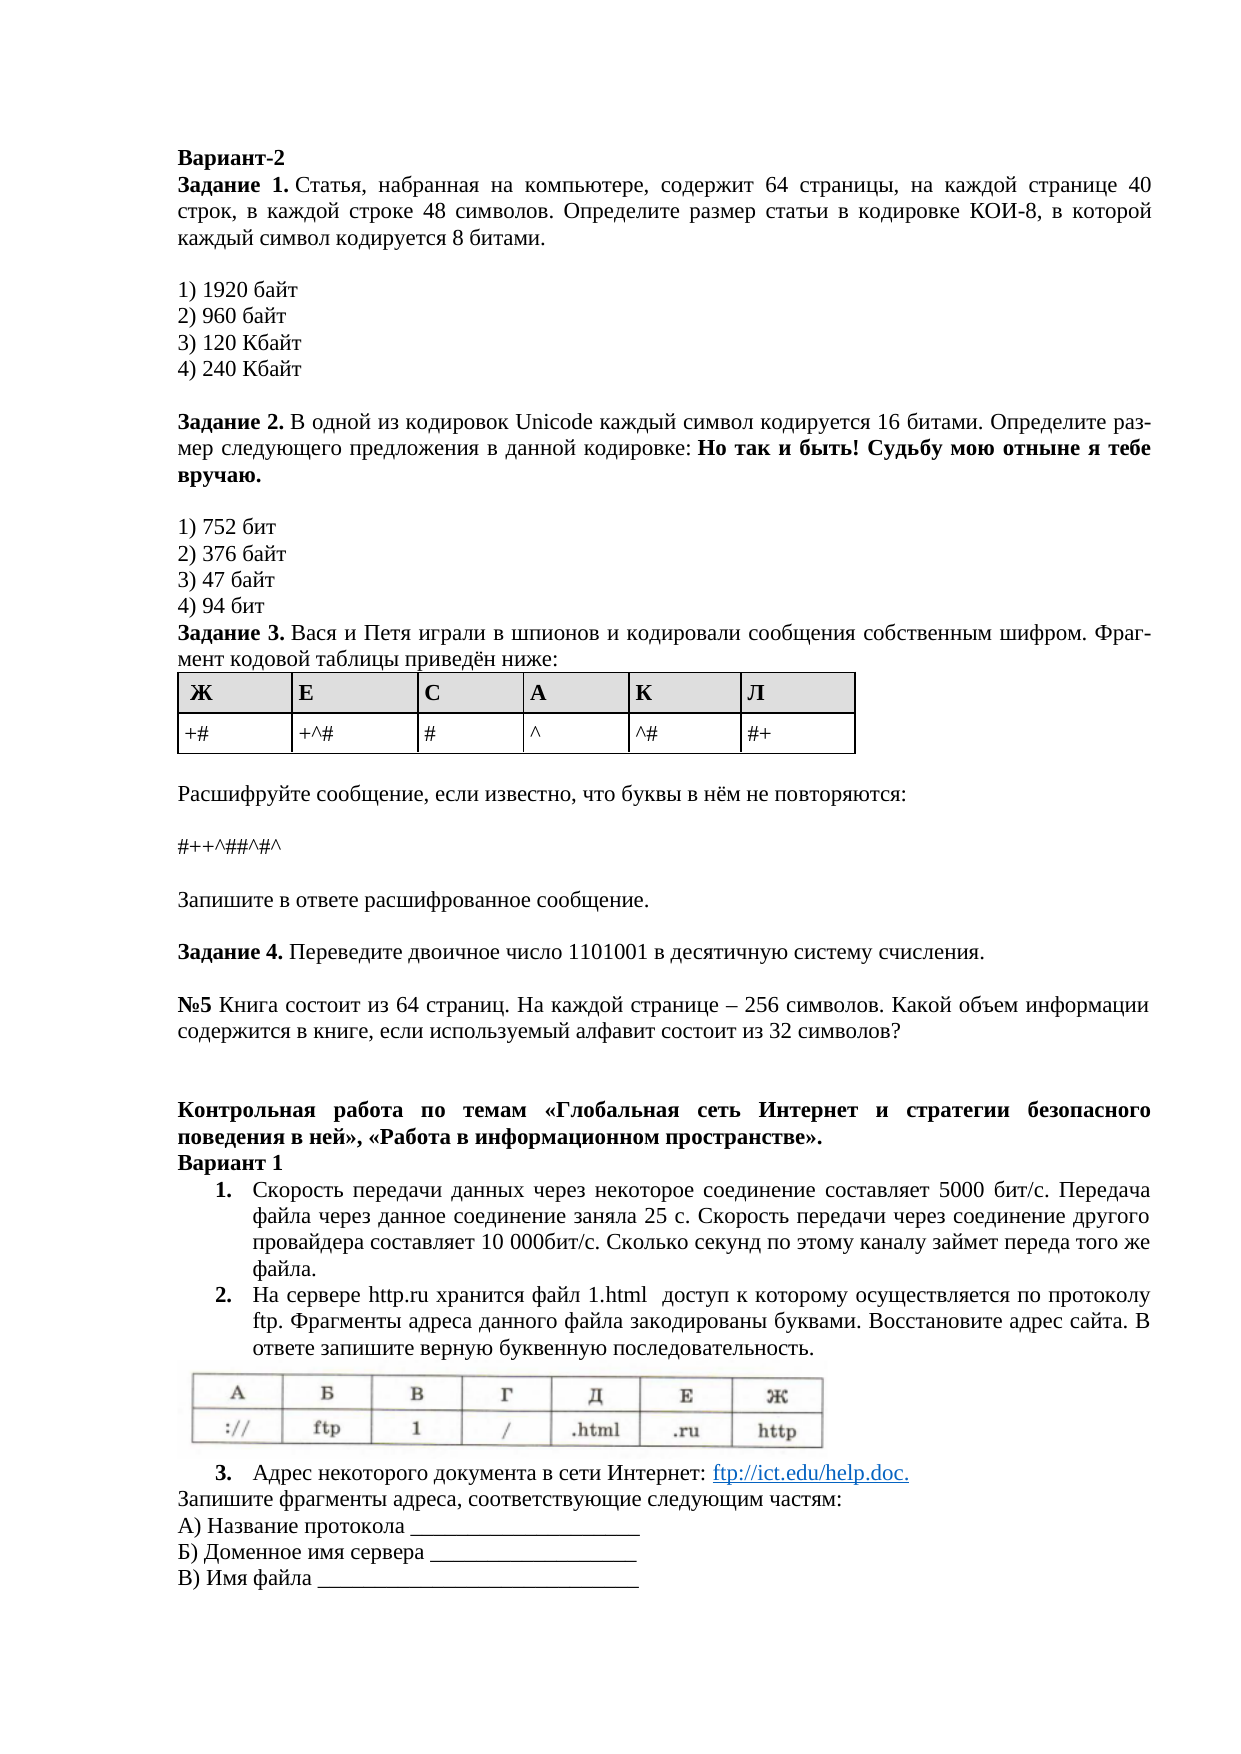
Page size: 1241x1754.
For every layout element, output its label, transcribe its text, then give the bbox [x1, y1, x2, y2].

table_cell # [419, 714, 523, 752]
text №5 Книга состоит из 64 страниц. На каждой странице – 256 символов. Какой объем информации содержится в книге, если используемый алфавит состоит из 32 символов? [177, 991, 1152, 1044]
text 4) 94 бит [177, 592, 1152, 619]
text Вариант 1 [177, 1149, 1152, 1176]
text Б) Доменное имя сервера __________________ [177, 1538, 1152, 1564]
table_cell +# [179, 714, 291, 752]
text 4) 240 Кбайт [177, 355, 1152, 382]
text Задание 3. Вася и Петя играли в шпионов и кодировали сообщения собственным шифром. Фрагмент кодовой таблицы приведён ниже: [177, 619, 1152, 672]
text Задание 1. Статья, набранная на компьютере, содержит 64 страницы, на каждой странице 40 строк, в каждой строке 48 символов. Определите размер статьи в кодировке КОИ-8, в которой каждый символ кодируется 8 битами. [177, 171, 1152, 250]
list Адрес некоторого документа в сети Интернет: ftp://ict.edu/help.doc. [215, 1459, 1152, 1485]
text #++^##^#^ [177, 833, 1152, 859]
list Скорость передачи данных через некоторое соединение составляет 5000 бит/с. Передача файла через данное соединение заняла 25 с. Скорость передачи через соединение другого провайдера составляет 10 000бит/с. Сколько секунд по этому каналу займет переда того же файла. [215, 1176, 1152, 1281]
table_header С [419, 673, 523, 712]
text Задание 4. Переведите двоичное число 1101001 в десятичную систему счисления. [177, 938, 1152, 965]
text Контрольная работа по темам «Глобальная сеть Интернет и стратегии безопасного поведения в ней», «Работа в информационном пространстве». [177, 1097, 1152, 1149]
picture [177, 1360, 828, 1459]
text 3) 120 Кбайт [177, 329, 1152, 355]
text 3) 47 байт [177, 566, 1152, 592]
table_header Ж [179, 673, 291, 712]
text Задание 2. В одной из кодировок Unicode каждый символ кодируется 16 битами. Определите размер следующего предложения в данной кодировке: Но так и быть! Судьбу мою отныне я тебе вручаю. [177, 408, 1152, 487]
text 1) 1920 байт [177, 276, 1152, 303]
table_cell #+ [742, 714, 854, 752]
text 2) 376 байт [177, 540, 1152, 566]
table_header Л [742, 673, 854, 712]
text Вариант-2 [177, 144, 1152, 171]
table_header К [630, 673, 740, 712]
text В) Имя файла ____________________________ [177, 1564, 1152, 1591]
text Запишите в ответе расшифрованное сообщение. [177, 886, 1152, 912]
text А) Название протокола ____________________ [177, 1512, 1152, 1538]
table_header А [524, 673, 628, 712]
text 1) 752 бит [177, 513, 1152, 540]
table_cell ^ [524, 714, 628, 752]
list На сервере http.ru хранится файл 1.html доступ к которому осуществляется по протоколу ftp. Фрагменты адреса данного файла закодированы буквами. Восстановите адрес сайта. В ответе запишите верную буквенную последовательность. [215, 1281, 1152, 1360]
text Запишите фрагменты адреса, соответствующие следующим частям: [177, 1485, 1152, 1512]
table_cell ^# [630, 714, 740, 752]
table_header Е [293, 673, 417, 712]
table_cell +^# [293, 714, 417, 752]
text 2) 960 байт [177, 303, 1152, 329]
text Расшифруйте сообщение, если известно, что буквы в нём не повторяются: [177, 780, 1152, 807]
